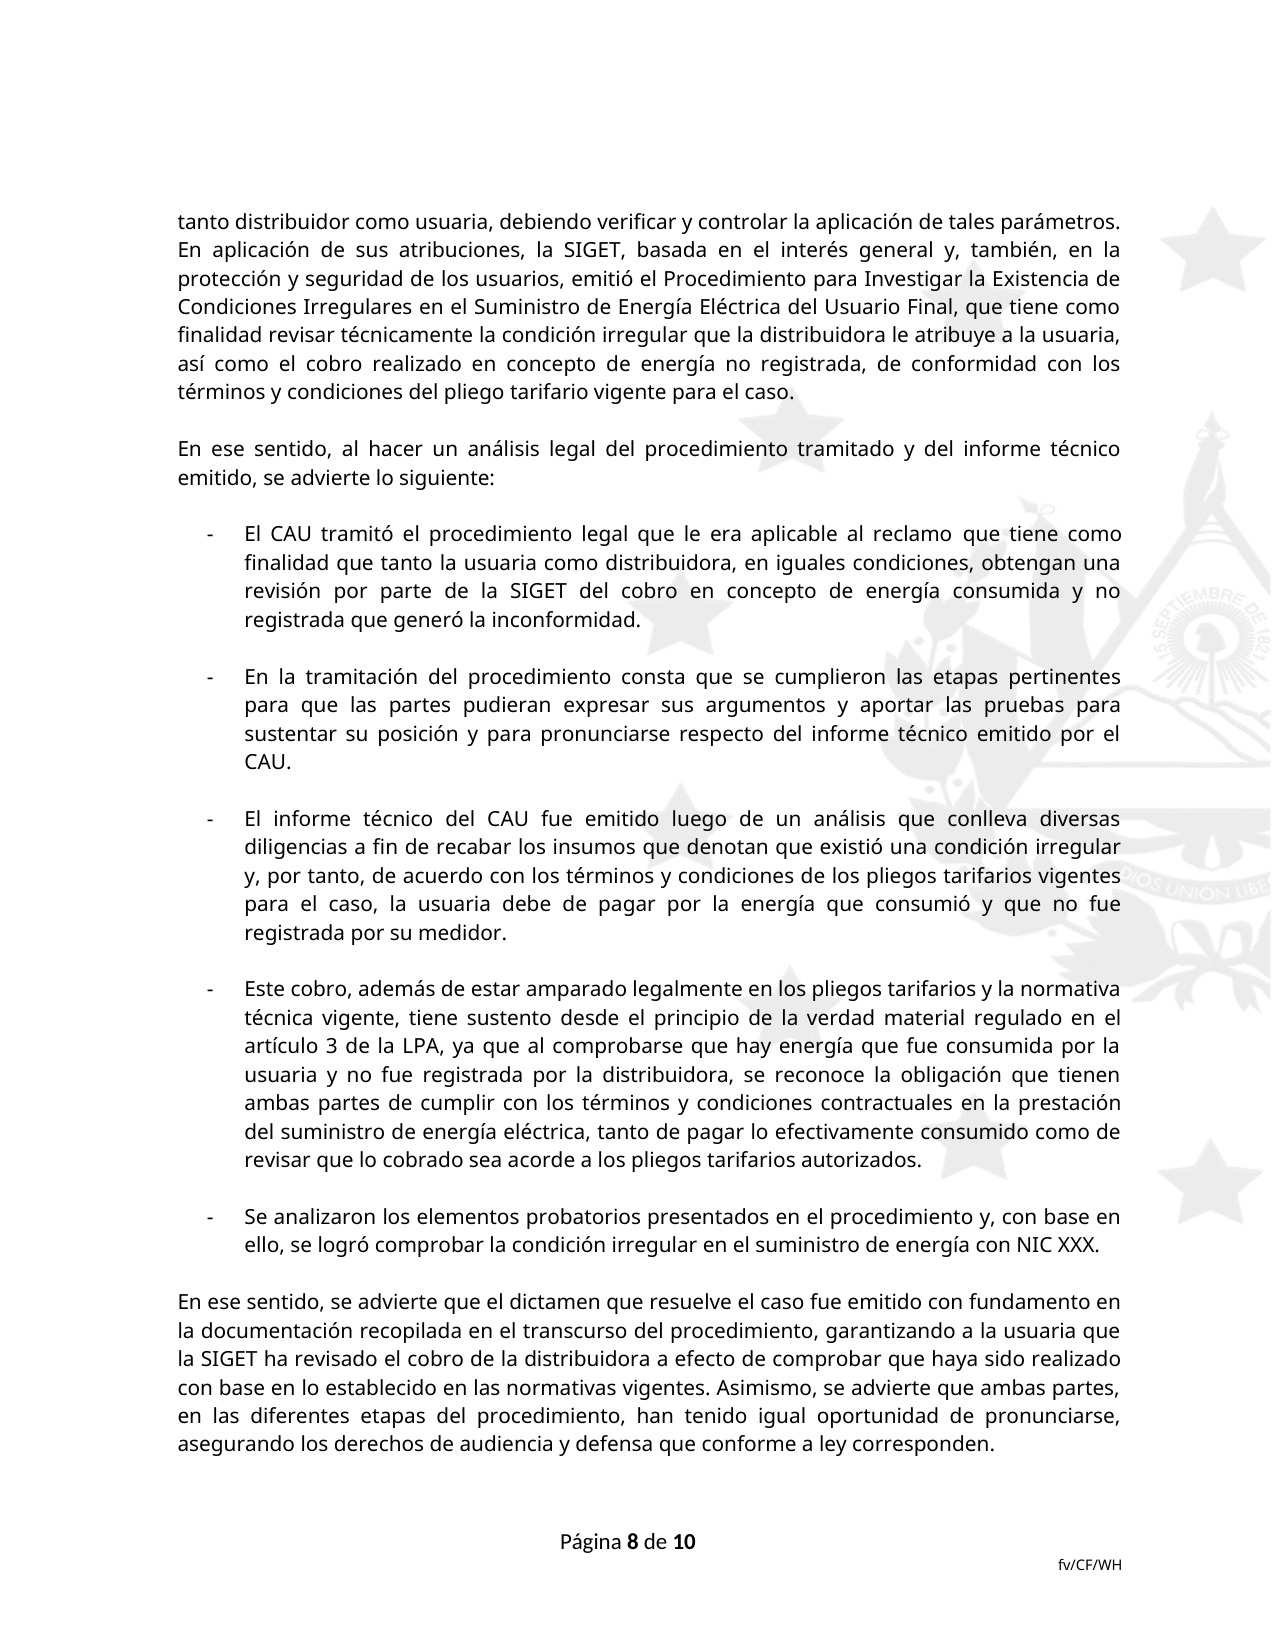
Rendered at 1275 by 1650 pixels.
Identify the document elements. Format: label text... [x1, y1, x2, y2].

list Este cobro, además de estar amparado legalmente en los pliegos tarifarios y la normativa técnica vigente, tiene sustento desde el principio de la verdad material regulado en el artículo 3 de la LPA, ya que al comprobarse que hay energía que fue consumida por la usuaria y no fue registrada por la distribuidora, se reconoce la obligación que tienen ambas partes de cumplir con los términos y condiciones contractuales en la prestación del suministro de energía eléctrica, tanto de pagar lo efectivamente consumido como de revisar que lo cobrado sea acorde a los pliegos tarifarios autorizados. [207, 974, 1122, 1174]
text En ese sentido, al hacer un análisis legal del procedimiento tramitado y del informe técnico emitido, se advierte lo siguiente: [177, 434, 1122, 491]
list El CAU tramitó el procedimiento legal que le era aplicable al reclamo que tiene como finalidad que tanto la usuaria como distribuidora, en iguales condiciones, obtengan una revisión por parte de la SIGET del cobro en concepto de energía consumida y no registrada que generó la inconformidad. [207, 519, 1122, 633]
list Se analizaron los elementos probatorios presentados en el procedimiento y, con base en ello, se logró comprobar la condición irregular en el suministro de energía con NIC XXX. [207, 1202, 1122, 1259]
picture [5, 205, 1275, 1308]
list En la tramitación del procedimiento consta que se cumplieron las etapas pertinentes para que las partes pudieran expresar sus argumentos y aportar las pruebas para sustentar su posición y para pronunciarse respecto del informe técnico emitido por el CAU. [207, 662, 1122, 776]
list El informe técnico del CAU fue emitido luego de un análisis que conlleva diversas diligencias a fin de recabar los insumos que denotan que existió una condición irregular y, por tanto, de acuerdo con los términos y condiciones de los pliegos tarifarios vigentes para el caso, la usuaria debe de pagar por la energía que consumió y que no fue registrada por su medidor. [207, 804, 1122, 946]
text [177, 207, 1122, 406]
